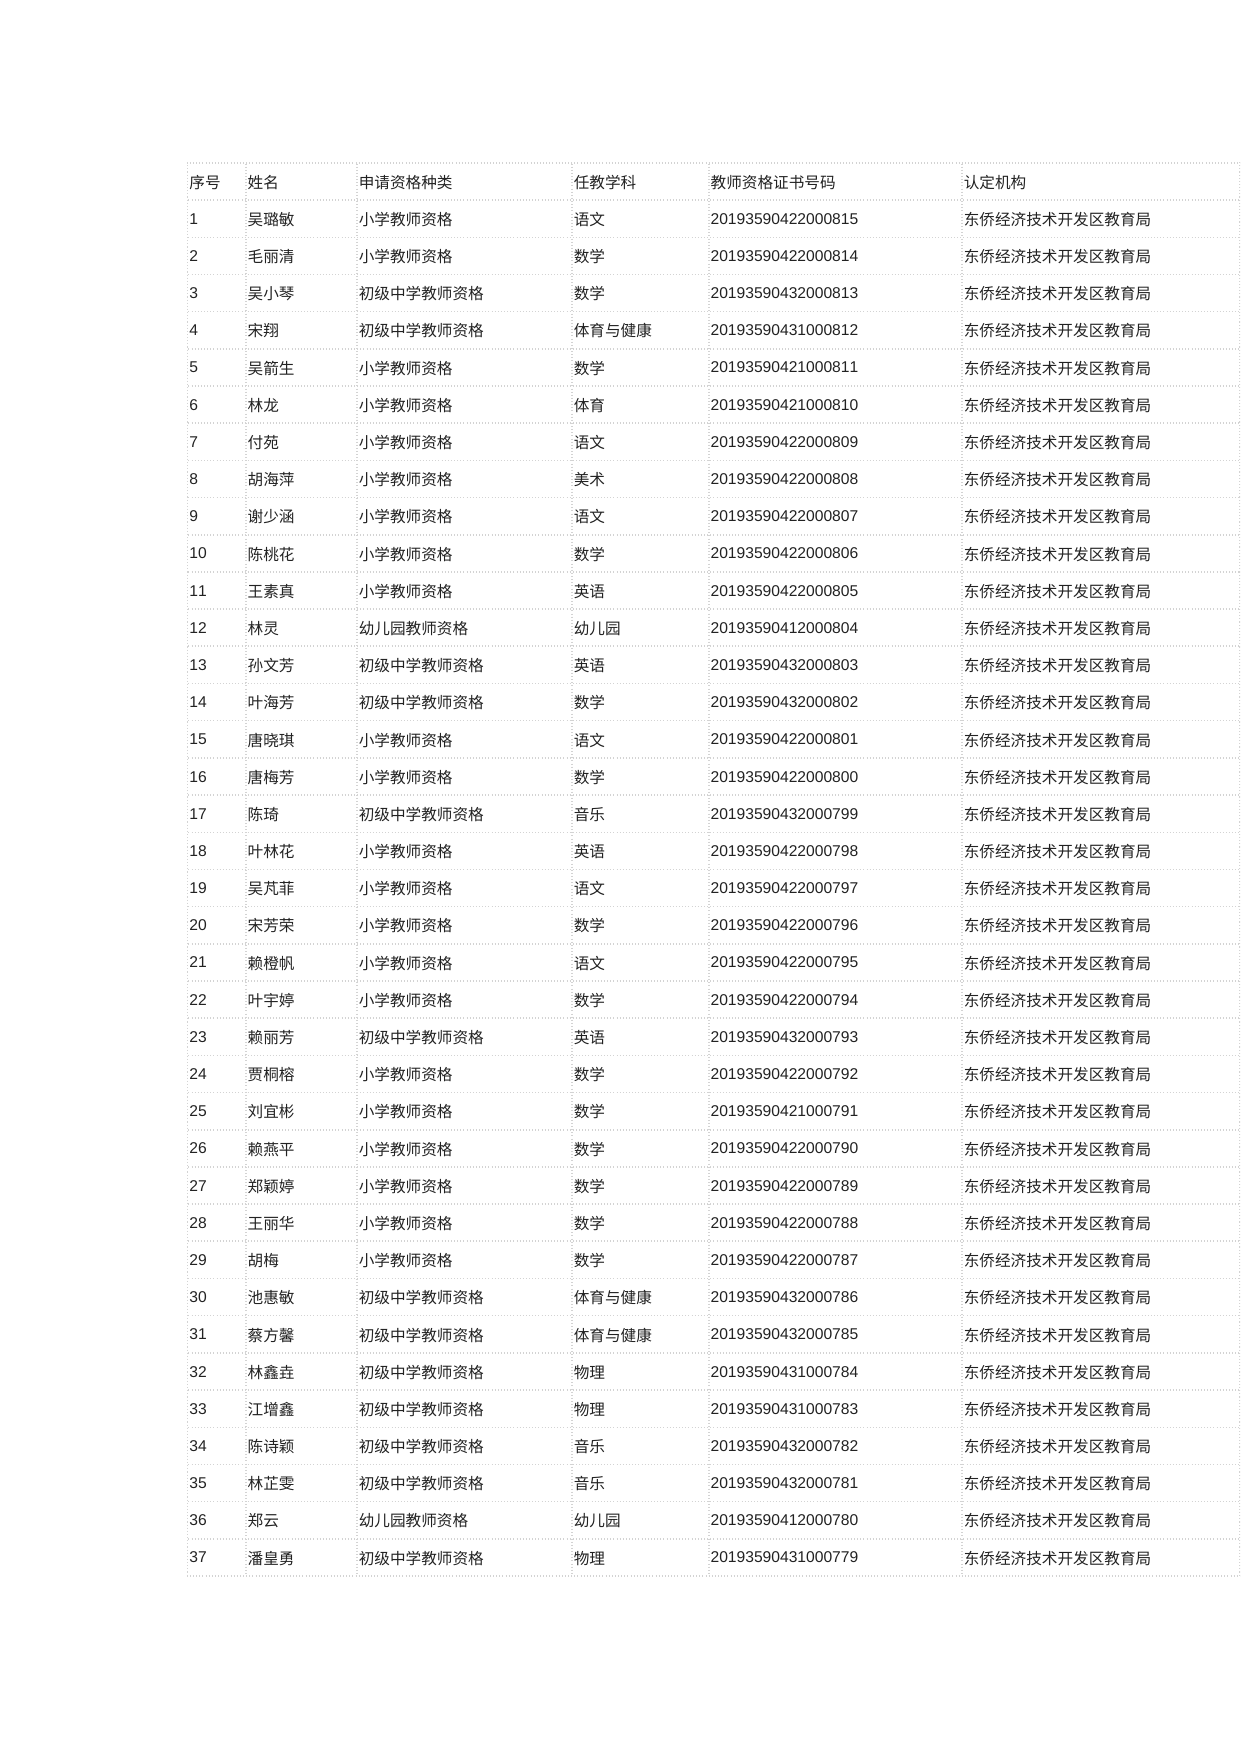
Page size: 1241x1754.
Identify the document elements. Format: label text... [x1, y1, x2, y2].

table_cell 小学教师资格 [357, 236, 572, 273]
table_cell 20193590432000785 [709, 1315, 962, 1352]
table_cell 数学 [572, 1166, 709, 1203]
table_cell 20193590422000801 [709, 720, 962, 757]
table_cell 小学教师资格 [357, 497, 572, 534]
table_cell 王丽华 [246, 1203, 357, 1240]
table_cell 林鑫垚 [246, 1352, 357, 1389]
table_cell 小学教师资格 [357, 831, 572, 868]
table_cell 东侨经济技术开发区教育局 [962, 1389, 1240, 1426]
table_cell 12 [188, 608, 246, 645]
table_cell 吴小琴 [246, 274, 357, 311]
table_cell 东侨经济技术开发区教育局 [962, 1092, 1240, 1129]
table_cell 赖燕平 [246, 1129, 357, 1166]
table_cell 潘皇勇 [246, 1538, 357, 1575]
table_cell 35 [188, 1464, 246, 1501]
table_cell 东侨经济技术开发区教育局 [962, 869, 1240, 906]
table_cell 初级中学教师资格 [357, 683, 572, 720]
table_cell 郑颖婷 [246, 1166, 357, 1203]
table_cell 音乐 [572, 1464, 709, 1501]
table_cell 池惠敏 [246, 1278, 357, 1315]
table_cell 数学 [572, 274, 709, 311]
table_cell 初级中学教师资格 [357, 1426, 572, 1463]
table_cell 东侨经济技术开发区教育局 [962, 311, 1240, 348]
table_cell 4 [188, 311, 246, 348]
table_cell 初级中学教师资格 [357, 1352, 572, 1389]
table_cell 物理 [572, 1538, 709, 1575]
table_cell 26 [188, 1129, 246, 1166]
table_cell 宋翔 [246, 311, 357, 348]
table_cell 体育与健康 [572, 1315, 709, 1352]
table_cell 初级中学教师资格 [357, 645, 572, 683]
table_cell 小学教师资格 [357, 534, 572, 571]
table_cell 小学教师资格 [357, 1166, 572, 1203]
table_cell 20193590421000810 [709, 385, 962, 422]
table_cell 小学教师资格 [357, 1055, 572, 1092]
table_cell 东侨经济技术开发区教育局 [962, 794, 1240, 831]
table_cell 20193590422000792 [709, 1055, 962, 1092]
table_cell 数学 [572, 348, 709, 385]
table_cell 小学教师资格 [357, 385, 572, 422]
table_cell 东侨经济技术开发区教育局 [962, 1426, 1240, 1463]
table_cell 20193590422000788 [709, 1203, 962, 1240]
table_cell 数学 [572, 236, 709, 273]
table_cell 小学教师资格 [357, 422, 572, 459]
table_cell 32 [188, 1352, 246, 1389]
table_cell 初级中学教师资格 [357, 1017, 572, 1054]
table_cell 赖丽芳 [246, 1017, 357, 1054]
table_cell 幼儿园教师资格 [357, 608, 572, 645]
table_cell 英语 [572, 831, 709, 868]
table_cell 孙文芳 [246, 645, 357, 683]
table_cell 蔡方馨 [246, 1315, 357, 1352]
table_cell 林龙 [246, 385, 357, 422]
table_cell 东侨经济技术开发区教育局 [962, 1203, 1240, 1240]
table_cell 幼儿园教师资格 [357, 1501, 572, 1538]
table_cell 物理 [572, 1352, 709, 1389]
table_cell 20193590421000811 [709, 348, 962, 385]
table_cell 东侨经济技术开发区教育局 [962, 460, 1240, 497]
table_header 姓名 [246, 162, 357, 199]
table_cell 27 [188, 1166, 246, 1203]
table_cell 东侨经济技术开发区教育局 [962, 943, 1240, 980]
table_cell 东侨经济技术开发区教育局 [962, 1240, 1240, 1278]
table_cell 吴芃菲 [246, 869, 357, 906]
table_header 教师资格证书号码 [709, 162, 962, 199]
table_cell 初级中学教师资格 [357, 311, 572, 348]
table_cell 贾桐榕 [246, 1055, 357, 1092]
table_cell 英语 [572, 1017, 709, 1054]
table_cell 数学 [572, 1055, 709, 1092]
table_cell 语文 [572, 869, 709, 906]
table_cell 36 [188, 1501, 246, 1538]
table_cell 初级中学教师资格 [357, 794, 572, 831]
table_cell 5 [188, 348, 246, 385]
table_cell 数学 [572, 980, 709, 1017]
table_header 任教学科 [572, 162, 709, 199]
table_cell 1 [188, 199, 246, 236]
table_cell 东侨经济技术开发区教育局 [962, 757, 1240, 794]
table_cell 东侨经济技术开发区教育局 [962, 1315, 1240, 1352]
table_cell 体育与健康 [572, 311, 709, 348]
table_cell 2 [188, 236, 246, 273]
table_cell 20193590422000806 [709, 534, 962, 571]
table_cell 20193590422000797 [709, 869, 962, 906]
table_cell 美术 [572, 460, 709, 497]
table_cell 东侨经济技术开发区教育局 [962, 385, 1240, 422]
table_cell 东侨经济技术开发区教育局 [962, 274, 1240, 311]
table_cell 东侨经济技术开发区教育局 [962, 199, 1240, 236]
table_cell 宋芳荣 [246, 906, 357, 943]
table_cell 17 [188, 794, 246, 831]
table_cell 叶海芳 [246, 683, 357, 720]
table_cell 8 [188, 460, 246, 497]
table_cell 语文 [572, 199, 709, 236]
table_cell 东侨经济技术开发区教育局 [962, 348, 1240, 385]
table_cell 小学教师资格 [357, 199, 572, 236]
table_cell 22 [188, 980, 246, 1017]
table_cell 20193590432000793 [709, 1017, 962, 1054]
table_cell 东侨经济技术开发区教育局 [962, 422, 1240, 459]
table_cell 小学教师资格 [357, 348, 572, 385]
table_cell 东侨经济技术开发区教育局 [962, 1501, 1240, 1538]
table_cell 叶林花 [246, 831, 357, 868]
table_cell 英语 [572, 571, 709, 608]
table_cell 小学教师资格 [357, 1240, 572, 1278]
table_cell 20193590422000809 [709, 422, 962, 459]
table_cell 东侨经济技术开发区教育局 [962, 1464, 1240, 1501]
table_cell 20 [188, 906, 246, 943]
table_cell 20193590432000782 [709, 1426, 962, 1463]
table_cell 东侨经济技术开发区教育局 [962, 683, 1240, 720]
table_cell 小学教师资格 [357, 460, 572, 497]
table_cell 东侨经济技术开发区教育局 [962, 980, 1240, 1017]
table_cell 数学 [572, 906, 709, 943]
table_cell 初级中学教师资格 [357, 1315, 572, 1352]
table_cell 21 [188, 943, 246, 980]
table_cell 初级中学教师资格 [357, 1464, 572, 1501]
table_cell 语文 [572, 422, 709, 459]
table_header 序号 [188, 162, 246, 199]
table_cell 小学教师资格 [357, 906, 572, 943]
table_cell 20193590432000803 [709, 645, 962, 683]
table_cell 初级中学教师资格 [357, 274, 572, 311]
table_cell 东侨经济技术开发区教育局 [962, 571, 1240, 608]
table_cell 唐梅芳 [246, 757, 357, 794]
table_cell 20193590432000781 [709, 1464, 962, 1501]
table_cell 体育与健康 [572, 1278, 709, 1315]
table_cell 东侨经济技术开发区教育局 [962, 1352, 1240, 1389]
table_cell 初级中学教师资格 [357, 1278, 572, 1315]
table_cell 小学教师资格 [357, 980, 572, 1017]
table_cell 吴璐敏 [246, 199, 357, 236]
table_cell 20193590422000814 [709, 236, 962, 273]
table_cell 3 [188, 274, 246, 311]
table_cell 音乐 [572, 794, 709, 831]
table_cell 叶宇婷 [246, 980, 357, 1017]
table_cell 江增鑫 [246, 1389, 357, 1426]
table_cell 东侨经济技术开发区教育局 [962, 831, 1240, 868]
table_cell 东侨经济技术开发区教育局 [962, 497, 1240, 534]
table_cell 刘宜彬 [246, 1092, 357, 1129]
table_cell 幼儿园 [572, 1501, 709, 1538]
table_cell 东侨经济技术开发区教育局 [962, 236, 1240, 273]
table_cell 20193590422000787 [709, 1240, 962, 1278]
table_cell 20193590422000800 [709, 757, 962, 794]
table_cell 6 [188, 385, 246, 422]
table_cell 15 [188, 720, 246, 757]
table_cell 28 [188, 1203, 246, 1240]
table_cell 18 [188, 831, 246, 868]
table_cell 20193590422000796 [709, 906, 962, 943]
table_cell 赖橙帆 [246, 943, 357, 980]
table_cell 东侨经济技术开发区教育局 [962, 1017, 1240, 1054]
table_cell 语文 [572, 497, 709, 534]
table_cell 25 [188, 1092, 246, 1129]
table_cell 数学 [572, 683, 709, 720]
table_cell 毛丽清 [246, 236, 357, 273]
table_cell 物理 [572, 1389, 709, 1426]
table_cell 小学教师资格 [357, 1092, 572, 1129]
table_cell 数学 [572, 1240, 709, 1278]
table_cell 东侨经济技术开发区教育局 [962, 906, 1240, 943]
table_cell 29 [188, 1240, 246, 1278]
table_cell 小学教师资格 [357, 1129, 572, 1166]
table_header 申请资格种类 [357, 162, 572, 199]
table_cell 数学 [572, 534, 709, 571]
table_cell 37 [188, 1538, 246, 1575]
table_cell 20193590422000790 [709, 1129, 962, 1166]
table_cell 20193590431000784 [709, 1352, 962, 1389]
table_cell 东侨经济技术开发区教育局 [962, 720, 1240, 757]
table_cell 19 [188, 869, 246, 906]
table_cell 小学教师资格 [357, 943, 572, 980]
table_cell 20193590422000794 [709, 980, 962, 1017]
table_cell 20193590431000779 [709, 1538, 962, 1575]
table_cell 小学教师资格 [357, 1203, 572, 1240]
table_cell 30 [188, 1278, 246, 1315]
table_cell 7 [188, 422, 246, 459]
table_cell 英语 [572, 645, 709, 683]
table_cell 23 [188, 1017, 246, 1054]
table_cell 20193590422000808 [709, 460, 962, 497]
table_cell 24 [188, 1055, 246, 1092]
table_cell 20193590432000799 [709, 794, 962, 831]
table_cell 20193590422000795 [709, 943, 962, 980]
table_cell 东侨经济技术开发区教育局 [962, 645, 1240, 683]
table_cell 20193590422000805 [709, 571, 962, 608]
table_cell 小学教师资格 [357, 571, 572, 608]
table_cell 20193590422000798 [709, 831, 962, 868]
table_cell 20193590421000791 [709, 1092, 962, 1129]
table_cell 9 [188, 497, 246, 534]
table_cell 吴箭生 [246, 348, 357, 385]
table_cell 数学 [572, 757, 709, 794]
table_cell 语文 [572, 943, 709, 980]
table_cell 20193590432000813 [709, 274, 962, 311]
table_cell 20193590422000789 [709, 1166, 962, 1203]
table_cell 数学 [572, 1203, 709, 1240]
table_cell 20193590432000802 [709, 683, 962, 720]
table_cell 付苑 [246, 422, 357, 459]
table_cell 音乐 [572, 1426, 709, 1463]
table_cell 东侨经济技术开发区教育局 [962, 1055, 1240, 1092]
table_cell 数学 [572, 1092, 709, 1129]
table_cell 东侨经济技术开发区教育局 [962, 1278, 1240, 1315]
table_cell 初级中学教师资格 [357, 1538, 572, 1575]
table_cell 小学教师资格 [357, 720, 572, 757]
table_cell 初级中学教师资格 [357, 1389, 572, 1426]
table_cell 陈诗颖 [246, 1426, 357, 1463]
table_cell 王素真 [246, 571, 357, 608]
table_cell 陈琦 [246, 794, 357, 831]
table_cell 20193590412000780 [709, 1501, 962, 1538]
table_cell 11 [188, 571, 246, 608]
table_cell 20193590432000786 [709, 1278, 962, 1315]
table_cell 唐晓琪 [246, 720, 357, 757]
table_cell 14 [188, 683, 246, 720]
table_cell 幼儿园 [572, 608, 709, 645]
table_cell 31 [188, 1315, 246, 1352]
table_cell 小学教师资格 [357, 757, 572, 794]
table_cell 13 [188, 645, 246, 683]
table_cell 东侨经济技术开发区教育局 [962, 1129, 1240, 1166]
table_cell 20193590422000807 [709, 497, 962, 534]
table_cell 体育 [572, 385, 709, 422]
table_cell 谢少涵 [246, 497, 357, 534]
table_cell 东侨经济技术开发区教育局 [962, 1166, 1240, 1203]
table_cell 东侨经济技术开发区教育局 [962, 608, 1240, 645]
table_cell 东侨经济技术开发区教育局 [962, 534, 1240, 571]
table_cell 数学 [572, 1129, 709, 1166]
table_cell 20193590431000783 [709, 1389, 962, 1426]
table_cell 东侨经济技术开发区教育局 [962, 1538, 1240, 1575]
table_cell 20193590422000815 [709, 199, 962, 236]
table_cell 胡海萍 [246, 460, 357, 497]
table_cell 20193590412000804 [709, 608, 962, 645]
table_cell 10 [188, 534, 246, 571]
table_header 认定机构 [962, 162, 1240, 199]
table_cell 20193590431000812 [709, 311, 962, 348]
table_cell 34 [188, 1426, 246, 1463]
table_cell 林灵 [246, 608, 357, 645]
table_cell 小学教师资格 [357, 869, 572, 906]
table_cell 郑云 [246, 1501, 357, 1538]
table_cell 林芷雯 [246, 1464, 357, 1501]
table_cell 陈桃花 [246, 534, 357, 571]
table_cell 16 [188, 757, 246, 794]
table_cell 胡梅 [246, 1240, 357, 1278]
table_cell 33 [188, 1389, 246, 1426]
table_cell 语文 [572, 720, 709, 757]
